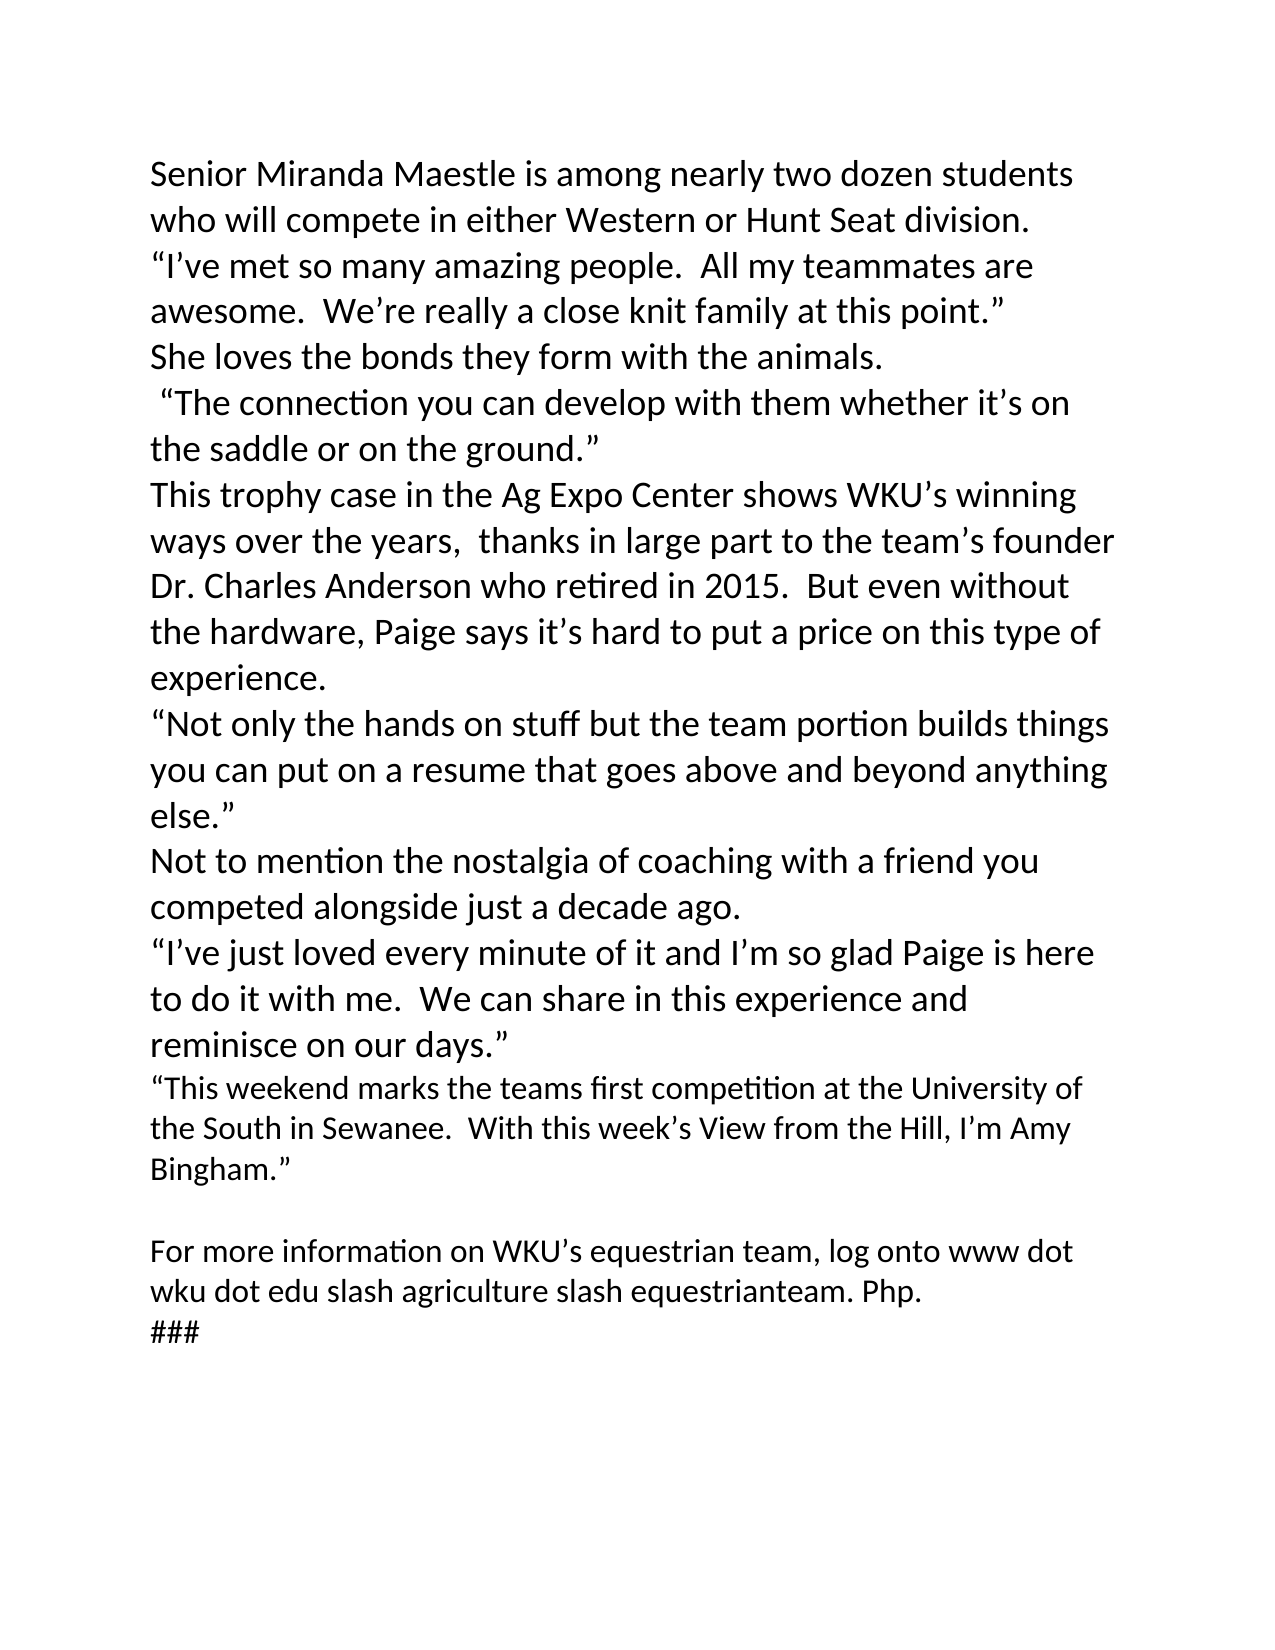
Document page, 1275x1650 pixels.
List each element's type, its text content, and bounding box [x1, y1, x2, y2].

text Senior Miranda Maestle is among nearly two dozen students who will compete in either Western or Hunt Seat division. [150, 150, 1125, 242]
text “The connection you can develop with them whether it’s on the saddle or on the ground.” [150, 379, 1125, 471]
text She loves the bonds they form with the animals. [150, 333, 1125, 379]
text Not to mention the nostalgia of coaching with a friend you competed alongside just a decade ago. [150, 837, 1125, 929]
text “Not only the hands on stuff but the team portion builds things you can put on a resume that goes above and beyond anything else.” [150, 700, 1125, 837]
text ### [150, 1311, 1125, 1352]
text For more information on WKU’s equestrian team, log onto www dot wku dot edu slash agriculture slash equestrianteam. Php. [150, 1229, 1125, 1311]
text This trophy case in the Ag Expo Center shows WKU’s winning ways over the years, thanks in large part to the team’s founder Dr. Charles Anderson who retired in 2015. But even without the hardware, Paige says it’s hard to put a price on this type of experience. [150, 471, 1125, 700]
text “I’ve met so many amazing people. All my teammates are awesome. We’re really a close knit family at this point.” [150, 242, 1125, 333]
text “This weekend marks the teams first competition at the University of the South in Sewanee. With this week’s View from the Hill, I’m Amy Bingham.” [150, 1067, 1125, 1189]
text “I’ve just loved every minute of it and I’m so glad Paige is here to do it with me. We can share in this experience and reminisce on our days.” [150, 929, 1125, 1067]
